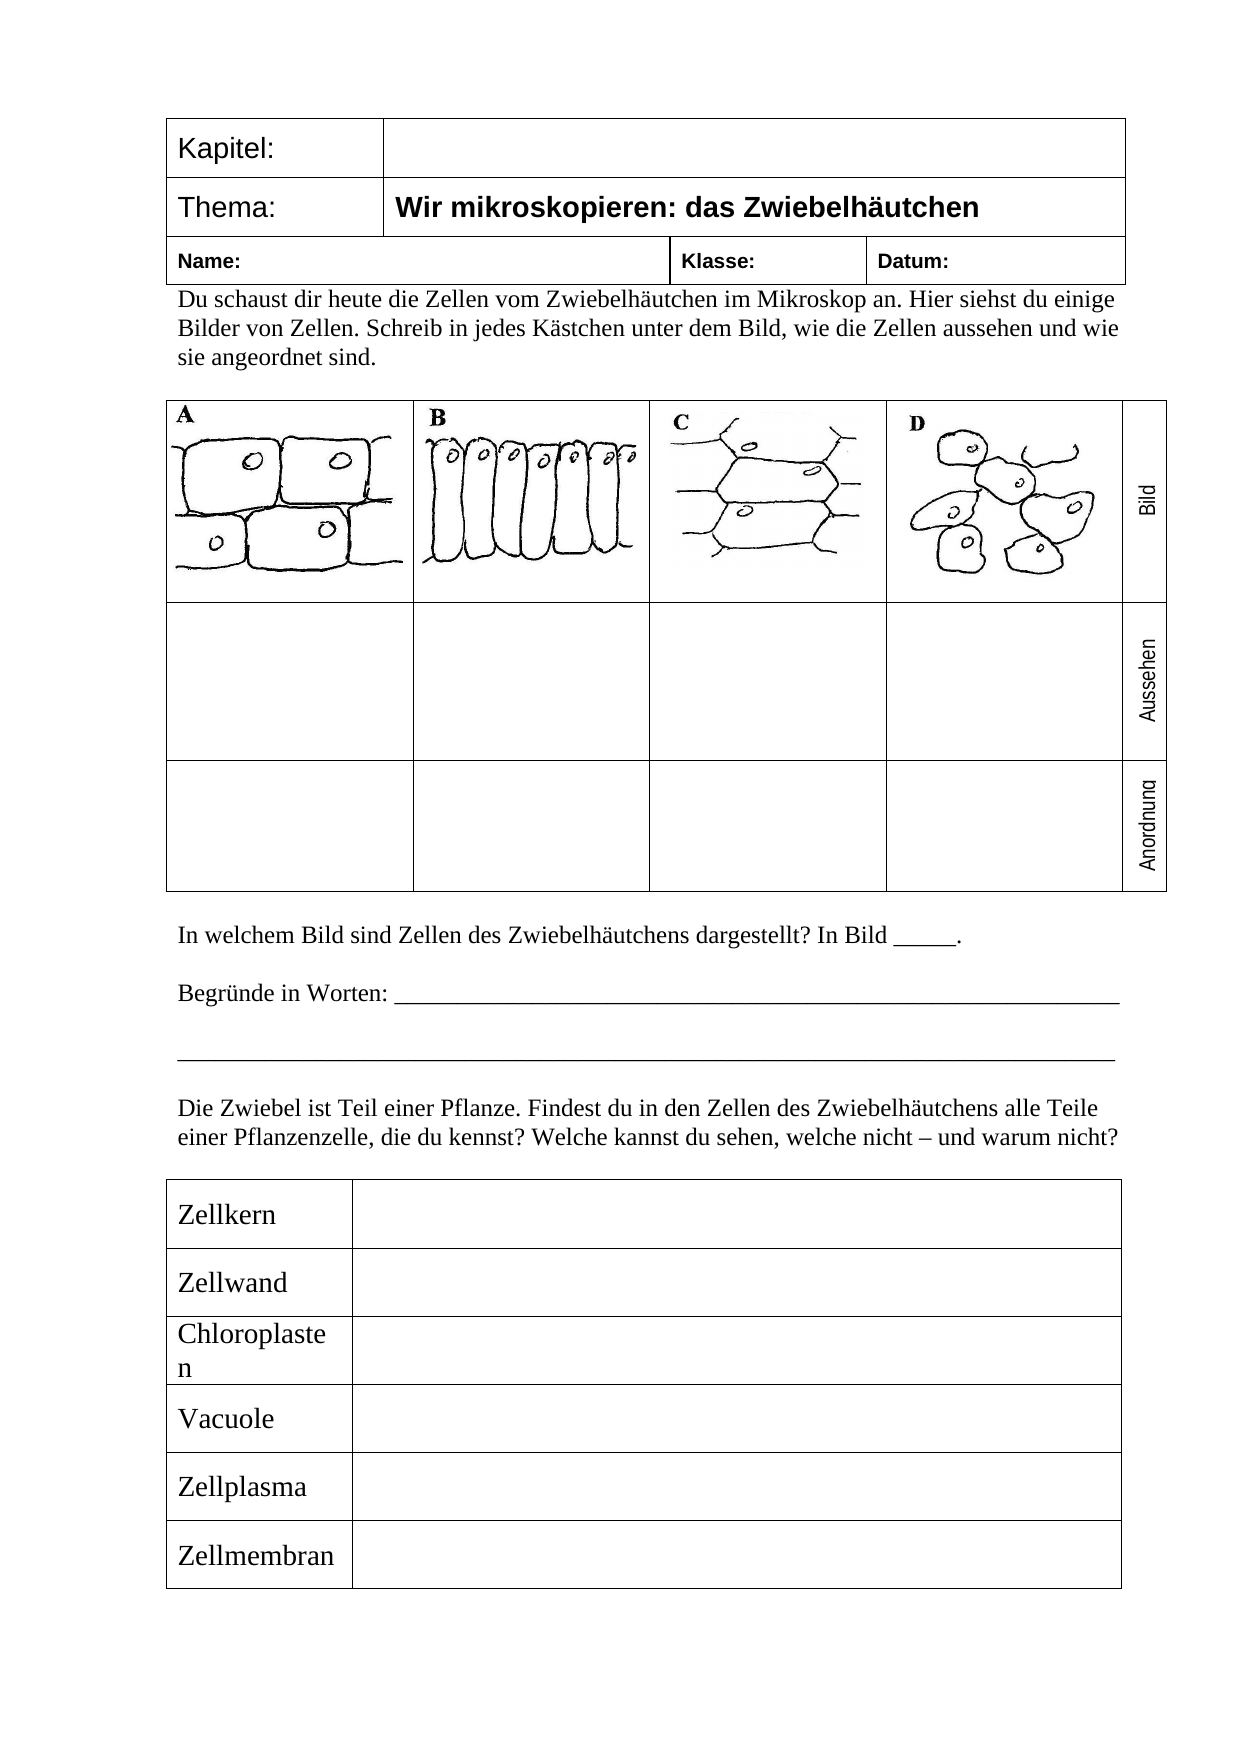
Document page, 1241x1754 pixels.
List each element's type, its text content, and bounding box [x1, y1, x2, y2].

table_header [650, 401, 886, 602]
table_cell [353, 1317, 1121, 1384]
table_header Kapitel: [167, 119, 383, 177]
table_cell Anordnung [1123, 761, 1166, 891]
table_cell Zellmembran [167, 1521, 352, 1588]
text In welchem Bild sind Zellen des Zwiebelhäutchens dargestellt? In Bild _____. [177, 921, 1122, 949]
table_header A [167, 401, 413, 602]
table_cell [414, 603, 649, 760]
table_cell Aussehen [1123, 603, 1166, 760]
table_cell [353, 1521, 1121, 1588]
picture [668, 412, 864, 569]
table_header [414, 401, 649, 602]
table_cell [650, 761, 886, 891]
table_header [384, 119, 1125, 177]
table_header [887, 401, 1122, 602]
picture [422, 405, 637, 599]
table_cell Wir mikroskopieren: das Zwiebelhäutchen [384, 178, 1125, 236]
table_cell Vacuole [167, 1385, 352, 1452]
text Die Zwiebel ist Teil einer Pflanze. Findest du in den Zellen des Zwiebelhäutchens alle Teile einer Pflanzenzelle, die du kennst? Welche kannst du sehen, welche nicht – und warum nicht? [177, 1093, 1122, 1151]
table_cell Zellwand [167, 1249, 352, 1316]
text Du schaust dir heute die Zellen vom Zwiebelhäutchen im Mikroskop an. Hier siehst du einige Bilder von Zellen. Schreib in jedes Kästchen unter dem Bild, wie die Zellen aussehen und wie sie angeordnet sind. [177, 285, 1122, 371]
table_cell Thema: [167, 178, 383, 236]
table_header Zellkern [167, 1180, 352, 1247]
table_cell [353, 1249, 1121, 1316]
table_cell Name: [167, 237, 669, 283]
table_cell [353, 1385, 1121, 1452]
table_cell [414, 761, 649, 891]
table_cell Datum: [867, 237, 1125, 283]
table_header Bild [1123, 401, 1166, 602]
table_cell Zellplasma [167, 1453, 352, 1520]
table_cell [650, 603, 886, 760]
table_cell [887, 761, 1122, 891]
text ___________________________________________________________________________ [177, 1036, 1122, 1064]
picture [169, 402, 403, 596]
text Begründe in Worten: __________________________________________________________ [177, 978, 1122, 1007]
table_cell Klasse: [671, 237, 866, 283]
table_cell Chloroplasten [167, 1317, 352, 1384]
picture [904, 413, 1104, 585]
table_cell [887, 603, 1122, 760]
table_cell [167, 761, 413, 891]
table_cell [167, 603, 413, 760]
table_cell [353, 1453, 1121, 1520]
table_header [353, 1180, 1121, 1247]
